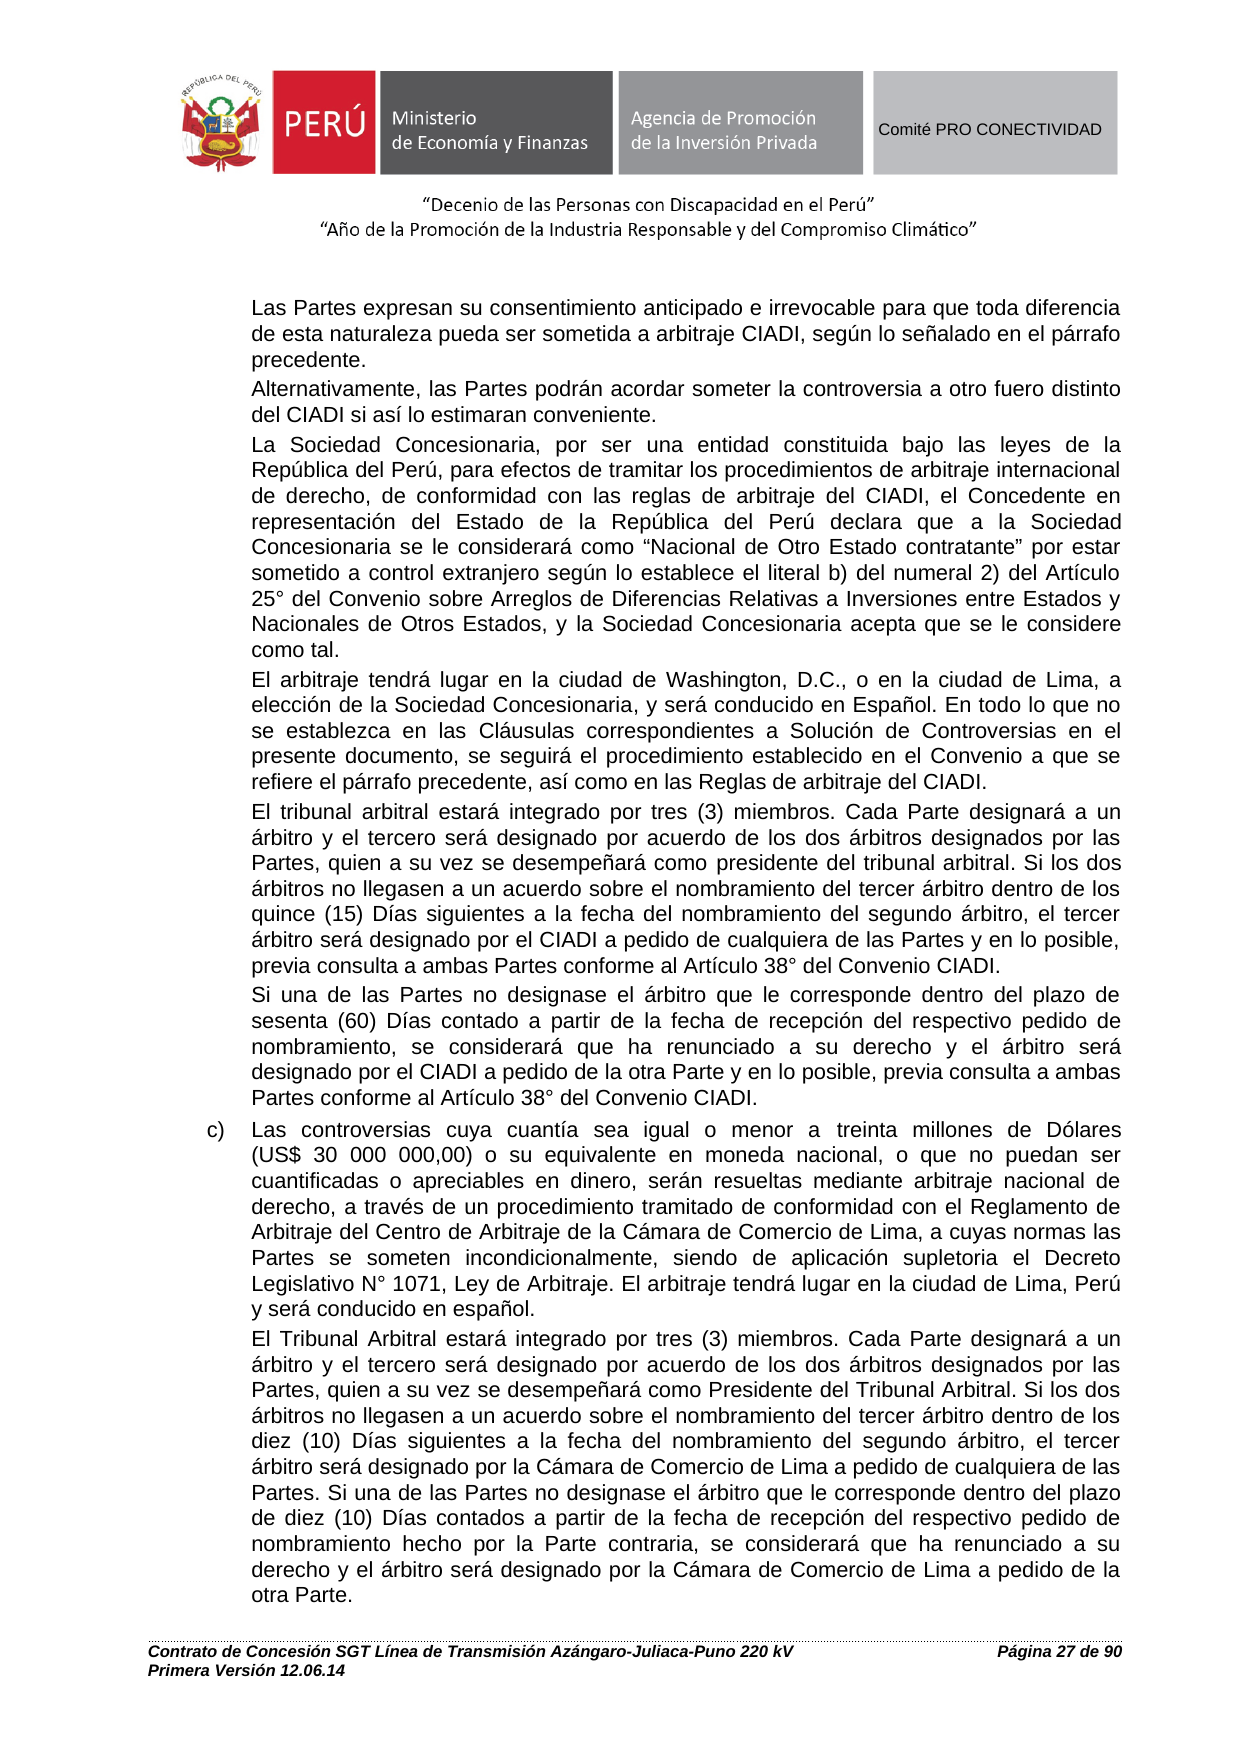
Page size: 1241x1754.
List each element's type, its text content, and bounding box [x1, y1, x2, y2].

text Las Partes expresan su consentimiento anticipado e irrevocable para que toda diferencia de esta naturaleza pueda ser sometida a arbitraje CIADI, según lo señalado en el párrafo precedente. [251, 295, 1122, 372]
text Si una de las Partes no designase el árbitro que le corresponde dentro del plazo de sesenta (60) Días contado a partir de la fecha de recepción del respectivo pedido de nombramiento, se considerará que ha renunciado a su derecho y el árbitro será designado por el CIADI a pedido de la otra Parte y en lo posible, previa consulta a ambas Partes conforme al Artículo 38° del Convenio CIADI. [251, 982, 1122, 1110]
text El tribunal arbitral estará integrado por tres (3) miembros. Cada Parte designará a un árbitro y el tercero será designado por acuerdo de los dos árbitros designados por las Partes, quien a su vez se desempeñará como presidente del tribunal arbitral. Si los dos árbitros no llegasen a un acuerdo sobre el nombramiento del tercer árbitro dentro de los quince (15) Días siguientes a la fecha del nombramiento del segundo árbitro, el tercer árbitro será designado por el CIADI a pedido de cualquiera de las Partes y en lo posible, previa consulta a ambas Partes conforme al Artículo 38° del Convenio CIADI. [251, 799, 1122, 978]
text El arbitraje tendrá lugar en la ciudad de Washington, D.C., o en la ciudad de Lima, a elección de la Sociedad Concesionaria, y será conducido en Español. En todo lo que no se establezca en las Cláusulas correspondientes a Solución de Controversias en el presente documento, se seguirá el procedimiento establecido en el Convenio a que se refiere el párrafo precedente, así como en las Reglas de arbitraje del CIADI. [251, 667, 1122, 794]
picture [170, 55, 1127, 246]
text c) Las controversias cuya cuantía sea igual o menor a treinta millones de Dólares (US$ 30 000 000,00) o su equivalente en moneda nacional, o que no puedan ser cuantificadas o apreciables en dinero, serán resueltas mediante arbitraje nacional de derecho, a través de un procedimiento tramitado de conformidad con el Reglamento de Arbitraje del Centro de Arbitraje de la Cámara de Comercio de Lima, a cuyas normas las Partes se someten incondicionalmente, siendo de aplicación supletoria el Decreto Legislativo N° 1071, Ley de Arbitraje. El arbitraje tendrá lugar en la ciudad de Lima, Perú y será conducido en español. [207, 1117, 1122, 1321]
text La Sociedad Concesionaria, por ser una entidad constituida bajo las leyes de la República del Perú, para efectos de tramitar los procedimientos de arbitraje internacional de derecho, de conformidad con las reglas de arbitraje del CIADI, el Concedente en representación del Estado de la República del Perú declara que a la Sociedad Concesionaria se le considerará como “Nacional de Otro Estado contratante” por estar sometido a control extranjero según lo establece el literal b) del numeral 2) del Artículo 25° del Convenio sobre Arreglos de Diferencias Relativas a Inversiones entre Estados y Nacionales de Otros Estados, y la Sociedad Concesionaria acepta que se le considere como tal. [251, 432, 1122, 662]
text Alternativamente, las Partes podrán acordar someter la controversia a otro fuero distinto del CIADI si así lo estimaran conveniente. [251, 376, 1122, 427]
text El Tribunal Arbitral estará integrado por tres (3) miembros. Cada Parte designará a un árbitro y el tercero será designado por acuerdo de los dos árbitros designados por las Partes, quien a su vez se desempeñará como Presidente del Tribunal Arbitral. Si los dos árbitros no llegasen a un acuerdo sobre el nombramiento del tercer árbitro dentro de los diez (10) Días siguientes a la fecha del nombramiento del segundo árbitro, el tercer árbitro será designado por la Cámara de Comercio de Lima a pedido de cualquiera de las Partes. Si una de las Partes no designase el árbitro que le corresponde dentro del plazo de diez (10) Días contados a partir de la fecha de recepción del respectivo pedido de nombramiento hecho por la Parte contraria, se considerará que ha renunciado a su derecho y el árbitro será designado por la Cámara de Comercio de Lima a pedido de la otra Parte. [251, 1326, 1122, 1607]
